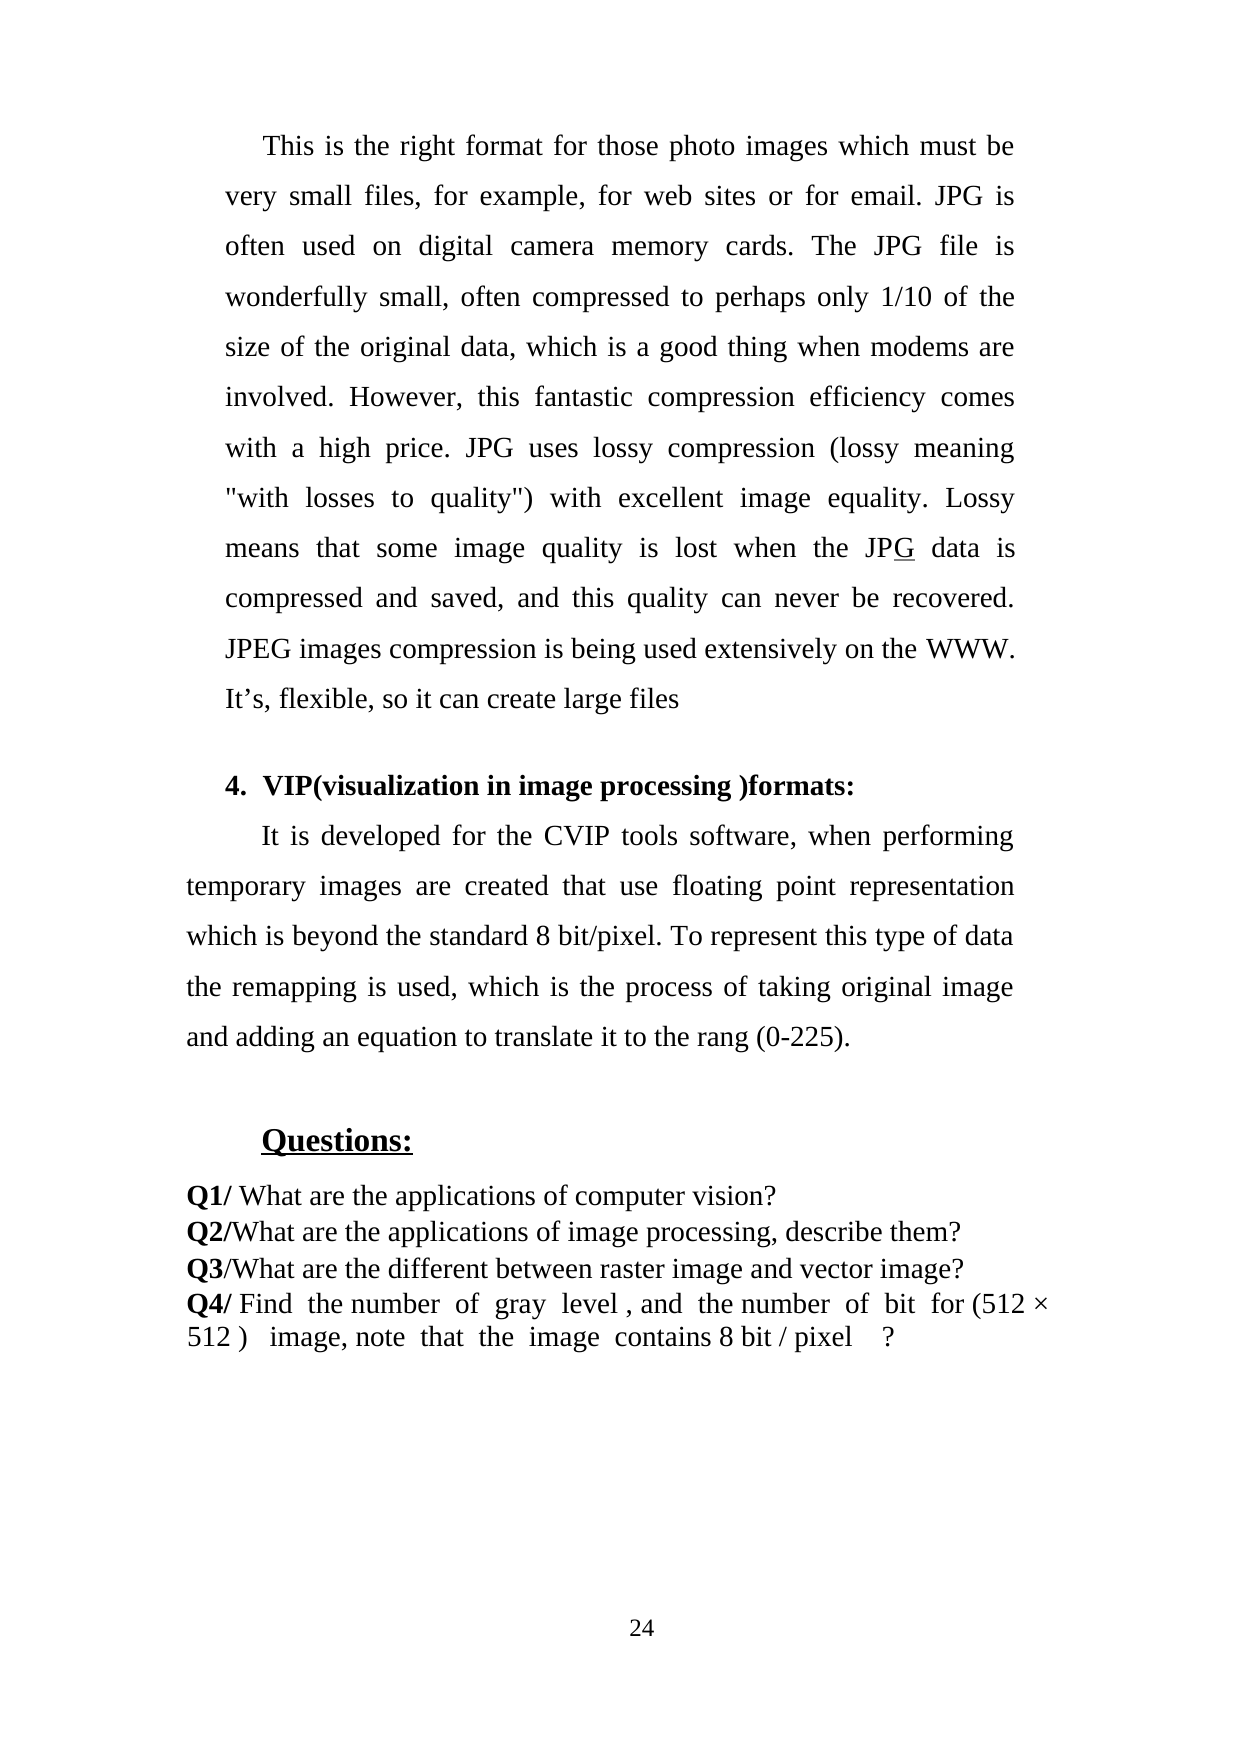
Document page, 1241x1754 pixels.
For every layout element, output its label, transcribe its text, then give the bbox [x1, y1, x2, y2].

text Questions: [186, 1120, 1015, 1158]
text Q2/What are the applications of image processing, describe them? [186, 1214, 1052, 1248]
text This is the right format for those photo images which must be very small files, for example, for web sites or for email. JPG is often used on digital camera memory cards. The JPG file is wonderfully small, often compressed to perhaps only 1/10 of the size of the original data, which is a good thing when modems are involved. However, this fantastic compression efficiency comes with a high price. JPG uses lossy compression (lossy meaning "with losses to quality") with excellent image equality. Lossy means that some image quality is lost when the JPG data is compressed and saved, and this quality can never be recovered. JPEG images compression is being used extensively on the WWW. It’s, flexible, so it can create large files [225, 128, 1016, 715]
text Q4/ Find the number of gray level , and the number of bit for (512 × 512 ) image, note that the image contains 8 bit / pixel ? [186, 1287, 1052, 1353]
text It is developed for the CVIP tools software, when performing temporary images are created that use floating point representation which is beyond the standard 8 bit/pixel. To represent this type of data the remapping is used, which is the process of taking original image and adding an equation to translate it to the rang (0-225). [186, 818, 1015, 1052]
list VIP(visualization in image processing )formats: [225, 768, 1042, 802]
text Q1/ What are the applications of computer vision? [186, 1178, 1052, 1212]
text Q3/What are the different between raster image and vector image? [186, 1251, 1052, 1284]
